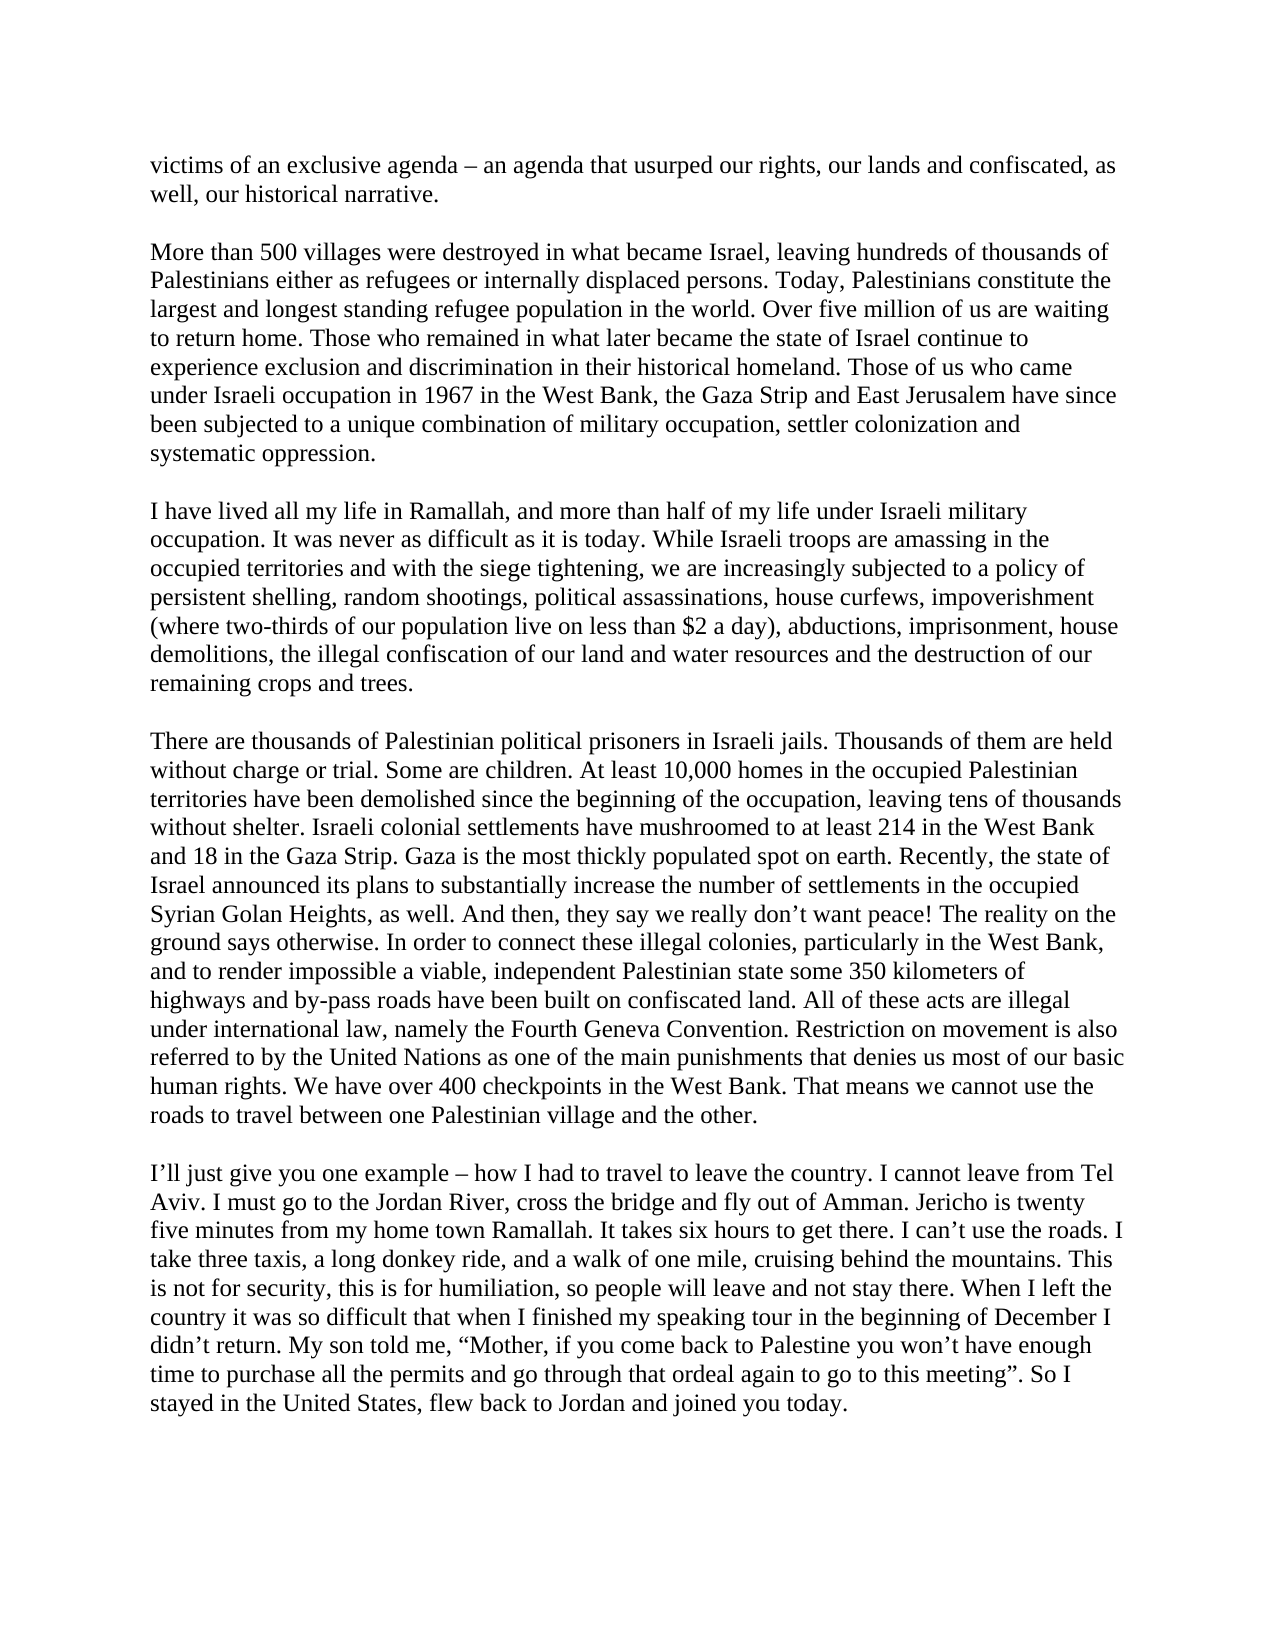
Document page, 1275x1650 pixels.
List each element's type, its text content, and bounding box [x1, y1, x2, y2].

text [150, 150, 1125, 207]
text There are thousands of Palestinian political prisoners in Israeli jails. Thousands of them are held without charge or trial. Some are children. At least 10,000 homes in the occupied Palestinian territories have been demolished since the beginning of the occupation, leaving tens of thousands without shelter. Israeli colonial settlements have mushroomed to at least 214 in the West Bank and 18 in the Gaza Strip. Gaza is the most thickly populated spot on earth. Recently, the state of Israel announced its plans to substantially increase the number of settlements in the occupied Syrian Golan Heights, as well. And then, they say we really don’t want peace! The reality on the ground says otherwise. In order to connect these illegal colonies, particularly in the West Bank, and to render impossible a viable, independent Palestinian state some 350 kilometers of highways and by-pass roads have been built on confiscated land. All of these acts are illegal under international law, namely the Fourth Geneva Convention. Restriction on movement is also referred to by the United Nations as one of the main punishments that denies us most of our basic human rights. We have over 400 checkpoints in the West Bank. That means we cannot use the roads to travel between one Palestinian village and the other. [150, 726, 1125, 1129]
text I’ll just give you one example – how I had to travel to leave the country. I cannot leave from Tel Aviv. I must go to the Jordan River, cross the bridge and fly out of Amman. Jericho is twenty five minutes from my home town Ramallah. It takes six hours to get there. I can’t use the roads. I take three taxis, a long donkey ride, and a walk of one mile, cruising behind the mountains. This is not for security, this is for humiliation, so people will leave and not stay there. When I left the country it was so difficult that when I finished my speaking tour in the beginning of December I didn’t return. My son told me, “Mother, if you come back to Palestine you won’t have enough time to purchase all the permits and go through that ordeal again to go to this meeting”. So I stayed in the United States, flew back to Jordan and joined you today. [150, 1158, 1125, 1417]
text More than 500 villages were destroyed in what became Israel, leaving hundreds of thousands of Palestinians either as refugees or internally displaced persons. Today, Palestinians constitute the largest and longest standing refugee population in the world. Over five million of us are waiting to return home. Those who remained in what later became the state of Israel continue to experience exclusion and discrimination in their historical homeland. Those of us who came under Israeli occupation in 1967 in the West Bank, the Gaza Strip and East Jerusalem have since been subjected to a unique combination of military occupation, settler colonization and systematic oppression. [150, 237, 1125, 467]
text I have lived all my life in Ramallah, and more than half of my life under Israeli military occupation. It was never as difficult as it is today. While Israeli troops are amassing in the occupied territories and with the siege tightening, we are increasingly subjected to a policy of persistent shelling, random shootings, political assassinations, house curfews, impoverishment (where two-thirds of our population live on less than $2 a day), abductions, imprisonment, house demolitions, the illegal confiscation of our land and water resources and the destruction of our remaining crops and trees. [150, 496, 1125, 697]
